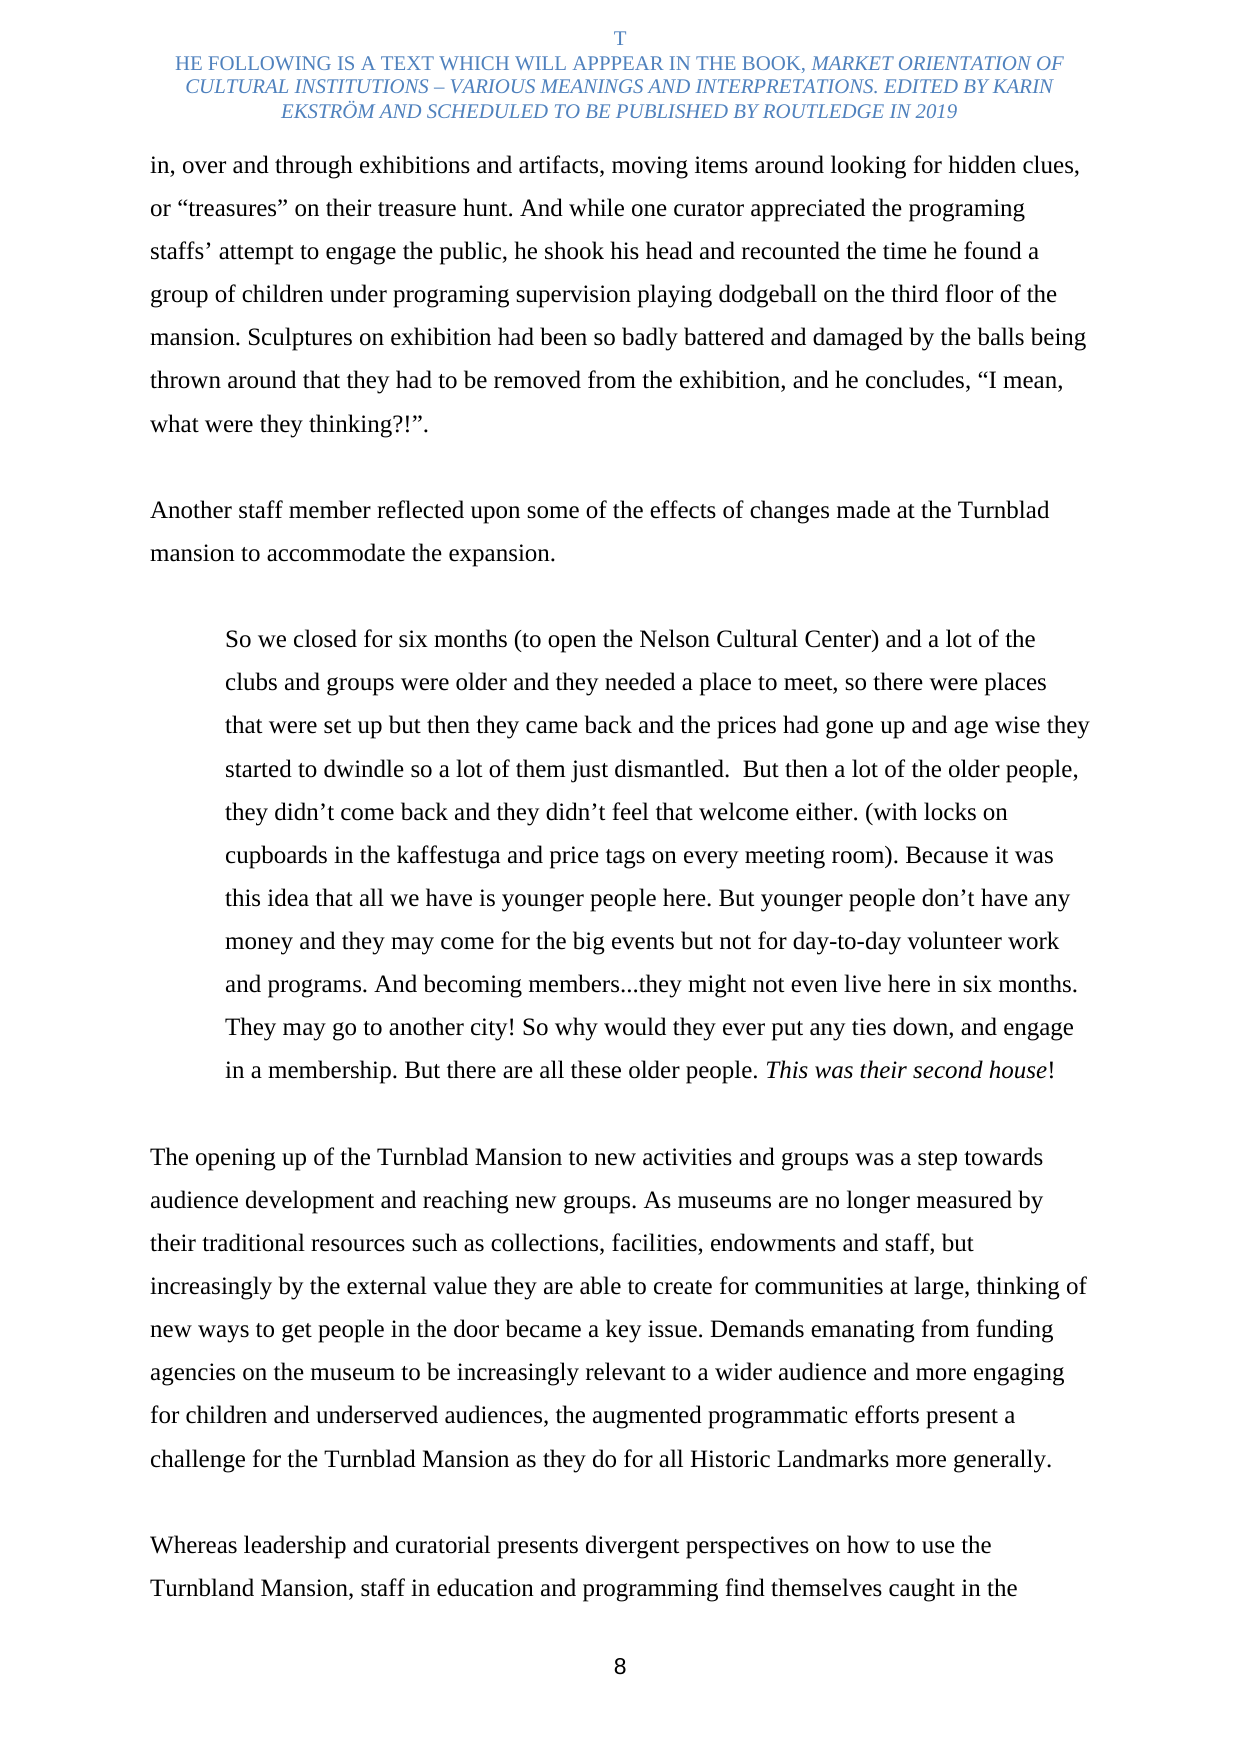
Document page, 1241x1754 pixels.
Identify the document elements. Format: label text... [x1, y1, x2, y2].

text Another staff member reflected upon some of the effects of changes made at the Turnblad mansion to accommodate the expansion. [150, 495, 1090, 567]
text The opening up of the Turnblad Mansion to new activities and groups was a step towards audience development and reaching new groups. As museums are no longer measured by their traditional resources such as collections, facilities, endowments and staff, but increasingly by the external value they are able to create for communities at large, thinking of new ways to get people in the door became a key issue. Demands emanating from funding agencies on the museum to be increasingly relevant to a wider audience and more engaging for children and underserved audiences, the augmented programmatic efforts present a challenge for the Turnblad Mansion as they do for all Historic Landmarks more generally. [150, 1142, 1090, 1472]
text So we closed for six months (to open the Nelson Cultural Center) and a lot of the clubs and groups were older and they needed a place to meet, so there were places that were set up but then they came back and the prices had gone up and age wise they started to dwindle so a lot of them just dismantled. But then a lot of the older people, they didn’t come back and they didn’t feel that welcome either. (with locks on cupboards in the kaffestuga and price tags on every meeting room). Because it was this idea that all we have is younger people here. But younger people don’t have any money and they may come for the big events but not for day-to-day volunteer work and programs. And becoming members...they might not even live here in six months. They may go to another city! So why would they ever put any ties down, and engage in a membership. But there are all these older people. This was their second house! [225, 624, 1090, 1084]
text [150, 1530, 1090, 1602]
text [150, 150, 1090, 437]
